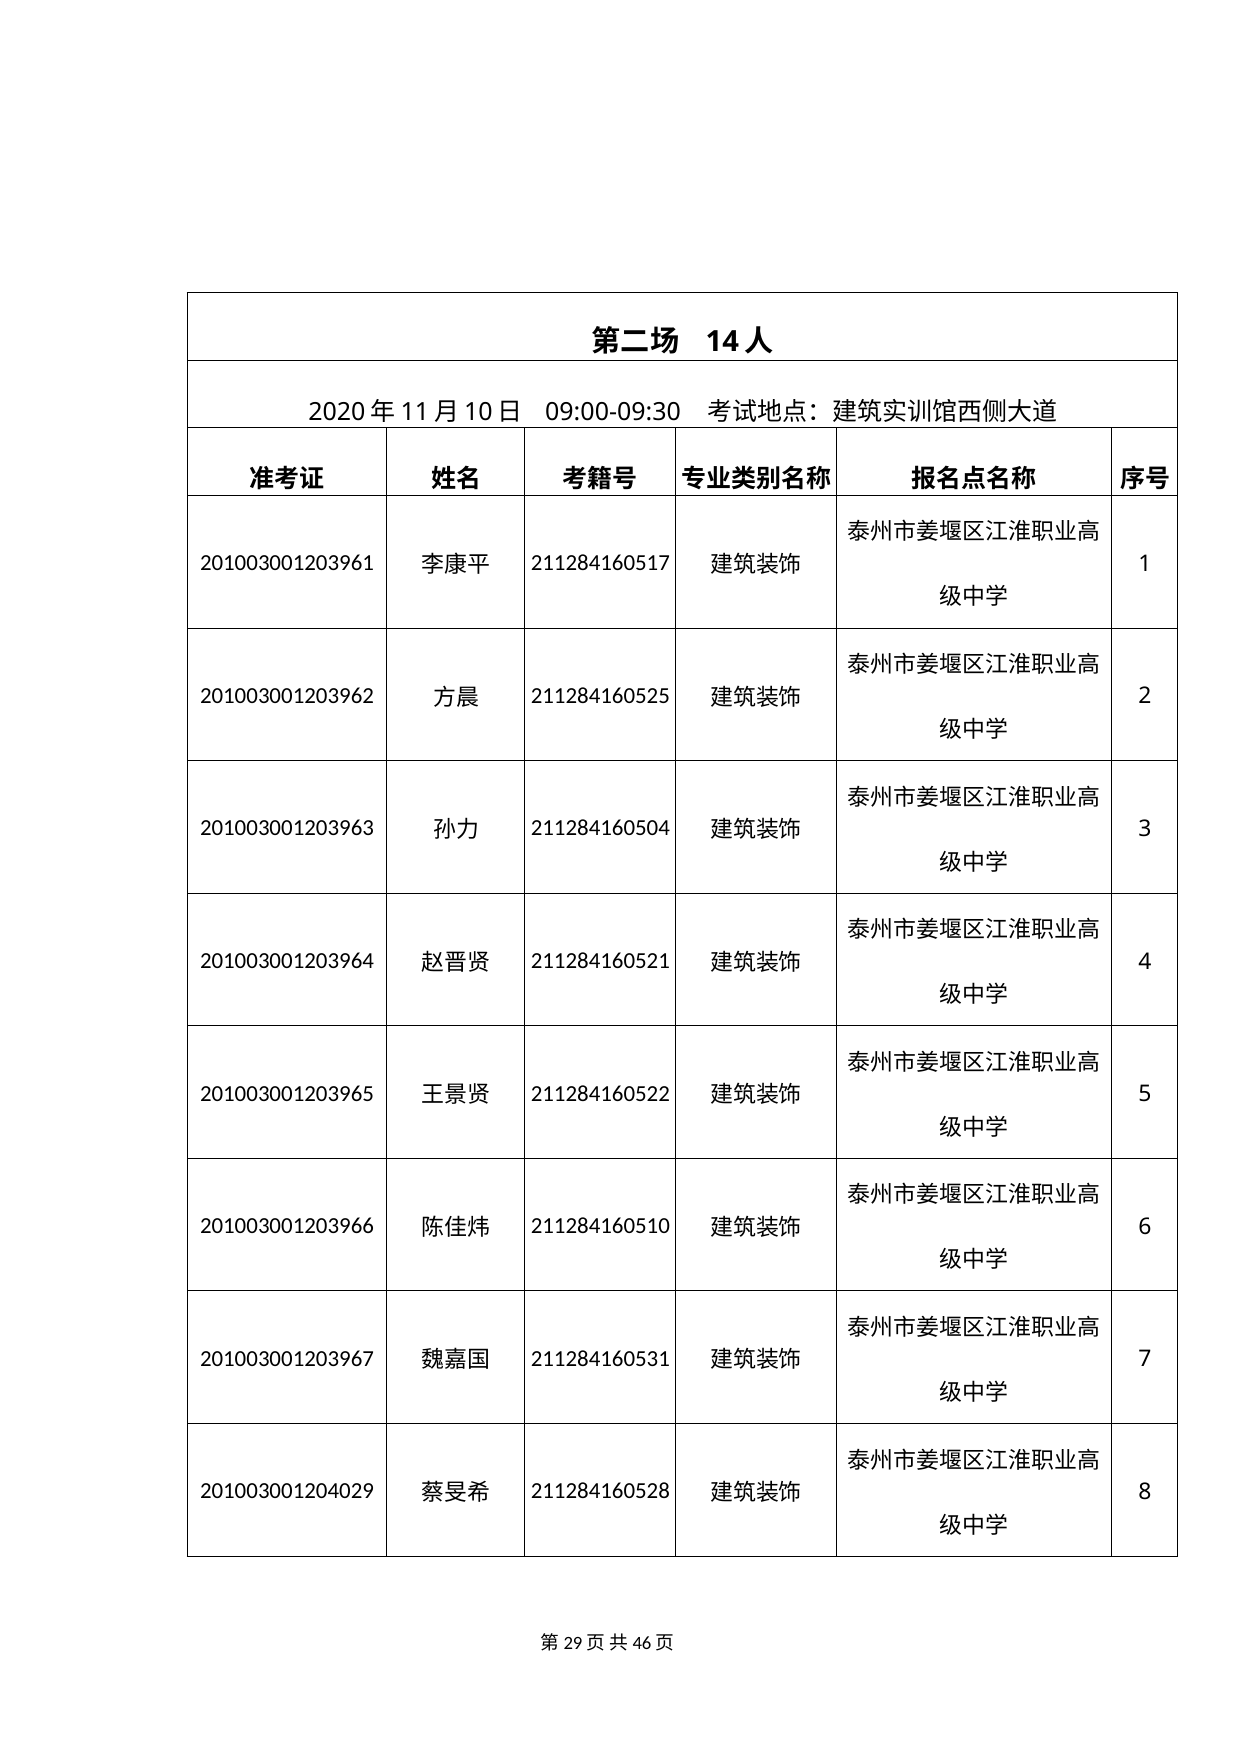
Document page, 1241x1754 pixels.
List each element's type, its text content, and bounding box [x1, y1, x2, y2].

table_cell 建筑装饰 [676, 1026, 836, 1158]
table_cell 201003001203963 [188, 761, 386, 893]
table_cell 姓名 [387, 428, 524, 495]
table_cell 8 [1112, 1424, 1177, 1556]
table_cell 泰州市姜堰区江淮职业高级中学 [837, 1026, 1111, 1158]
table_cell 4 [1112, 894, 1177, 1025]
table_cell 211284160510 [525, 1159, 675, 1290]
table_cell 孙力 [387, 761, 524, 893]
table_cell 211284160517 [525, 496, 675, 627]
table_cell 建筑装饰 [676, 1291, 836, 1423]
table_cell 201003001203961 [188, 496, 386, 627]
table_cell 2 [1112, 629, 1177, 760]
table_cell 建筑装饰 [676, 894, 836, 1025]
table_cell 211284160521 [525, 894, 675, 1025]
table_cell 泰州市姜堰区江淮职业高级中学 [837, 629, 1111, 760]
table_cell 魏嘉国 [387, 1291, 524, 1423]
table_cell 泰州市姜堰区江淮职业高级中学 [837, 1424, 1111, 1556]
table_cell 李康平 [387, 496, 524, 627]
table_cell 建筑装饰 [676, 1159, 836, 1290]
table_cell 王景贤 [387, 1026, 524, 1158]
table_cell 准考证 [188, 428, 386, 495]
table_cell 5 [1112, 1026, 1177, 1158]
table_cell 201003001203962 [188, 629, 386, 760]
table_cell 1 [1112, 496, 1177, 627]
table_cell 建筑装饰 [676, 629, 836, 760]
table_cell 2020年11月10日 09:00-09:30 考试地点：建筑实训馆西侧大道 [188, 361, 1177, 427]
table_cell 211284160522 [525, 1026, 675, 1158]
table_cell 建筑装饰 [676, 496, 836, 627]
table_cell 陈佳炜 [387, 1159, 524, 1290]
table_cell 方晨 [387, 629, 524, 760]
table_cell 建筑装饰 [676, 761, 836, 893]
table_cell 201003001203966 [188, 1159, 386, 1290]
table_cell 7 [1112, 1291, 1177, 1423]
table_cell 211284160528 [525, 1424, 675, 1556]
table_cell 泰州市姜堰区江淮职业高级中学 [837, 761, 1111, 893]
table_cell 201003001203964 [188, 894, 386, 1025]
table_cell 赵晋贤 [387, 894, 524, 1025]
table_cell 泰州市姜堰区江淮职业高级中学 [837, 894, 1111, 1025]
table_cell 考籍号 [525, 428, 675, 495]
table_cell 建筑装饰 [676, 1424, 836, 1556]
table_cell 6 [1112, 1159, 1177, 1290]
table_cell 专业类别名称 [676, 428, 836, 495]
table_cell 201003001203967 [188, 1291, 386, 1423]
table_cell 报名点名称 [837, 428, 1111, 495]
table_cell 序号 [1112, 428, 1177, 495]
table_cell 泰州市姜堰区江淮职业高级中学 [837, 1291, 1111, 1423]
table_cell 3 [1112, 761, 1177, 893]
table_cell 211284160531 [525, 1291, 675, 1423]
table_header 第二场 14人 [188, 293, 1177, 359]
table_cell 泰州市姜堰区江淮职业高级中学 [837, 496, 1111, 627]
table_cell 211284160504 [525, 761, 675, 893]
table_cell 201003001204029 [188, 1424, 386, 1556]
table_cell 泰州市姜堰区江淮职业高级中学 [837, 1159, 1111, 1290]
table_cell 211284160525 [525, 629, 675, 760]
table_cell 201003001203965 [188, 1026, 386, 1158]
table_cell 蔡旻希 [387, 1424, 524, 1556]
